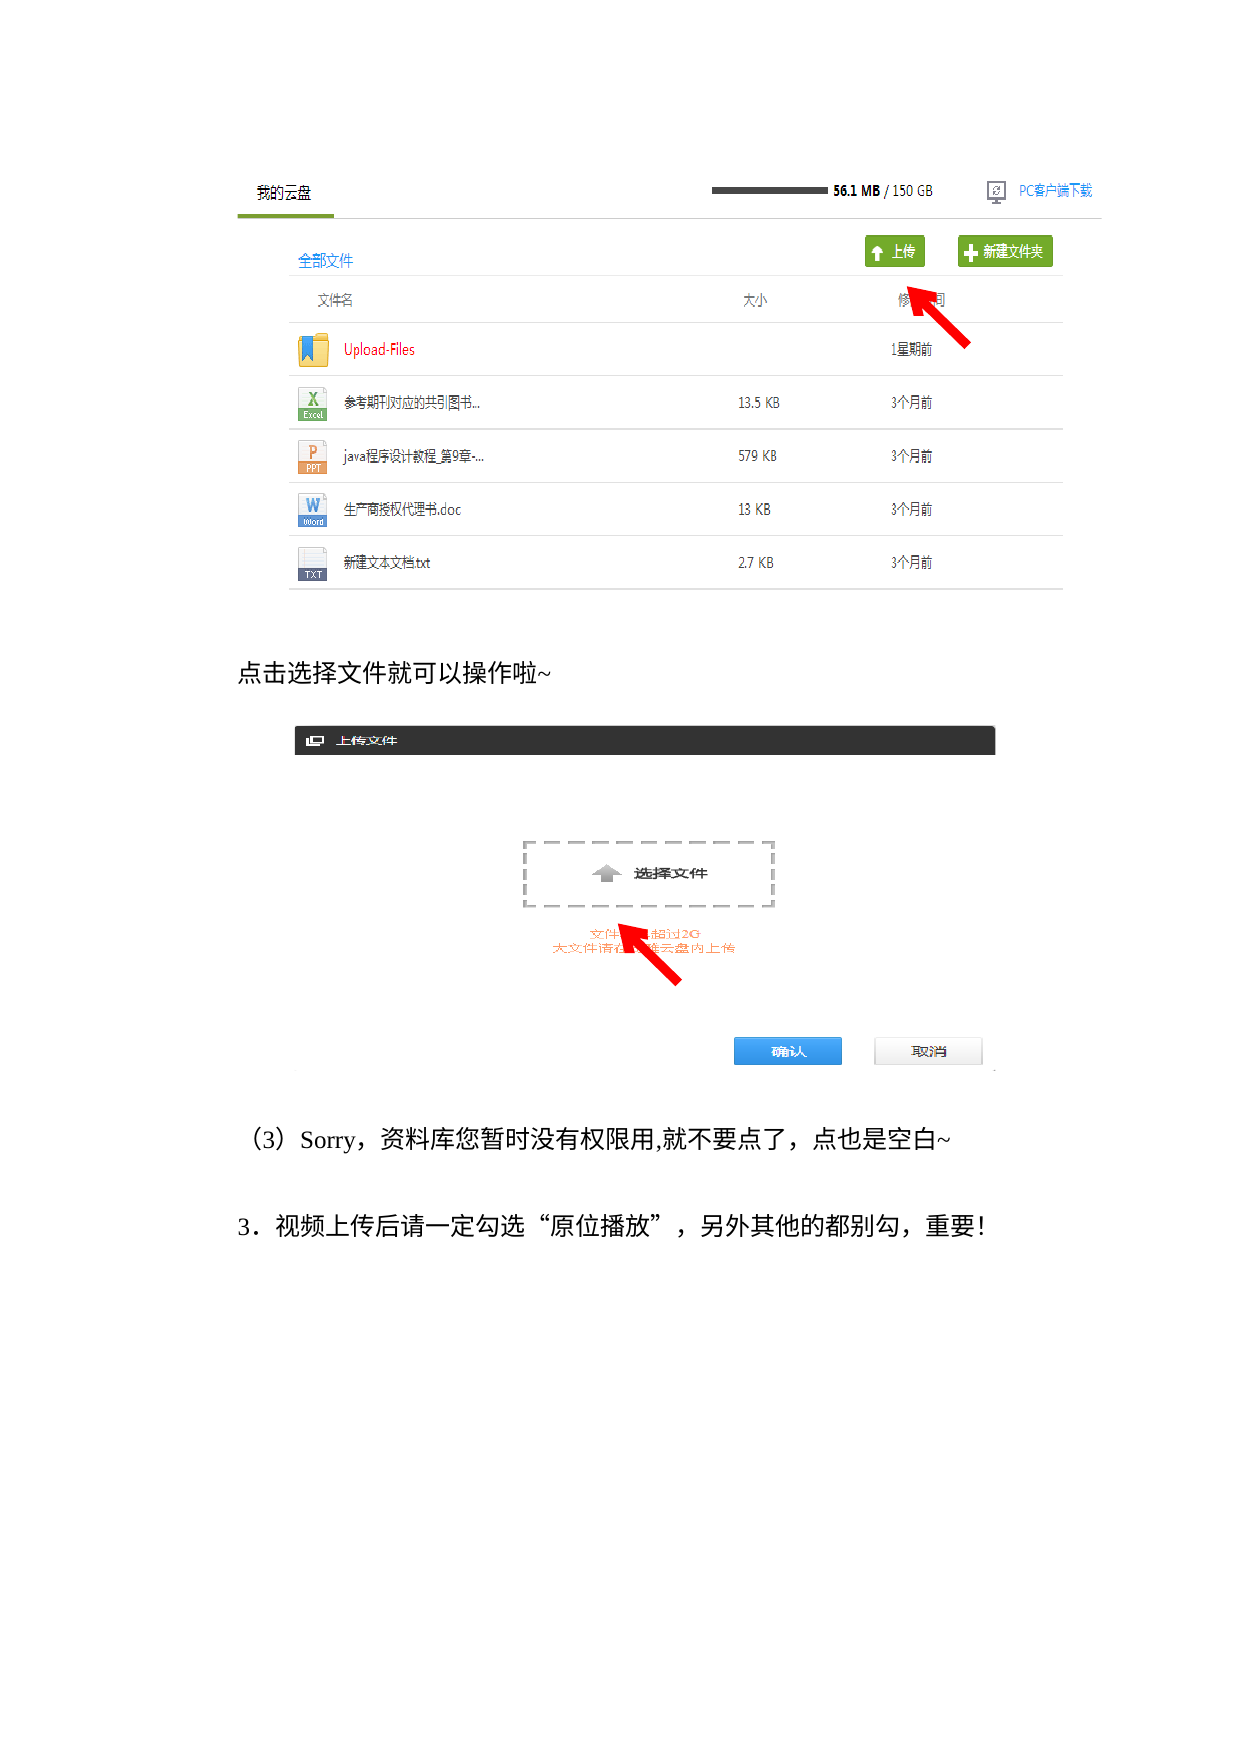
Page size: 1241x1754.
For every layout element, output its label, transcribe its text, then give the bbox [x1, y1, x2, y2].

text （3）Sorry，资料库您暂时没有权限用,就不要点了，点也是空白~ [187, 1105, 1053, 1170]
text 点击选择文件就可以操作啦~ [187, 639, 1053, 704]
picture [294, 725, 996, 1071]
picture [237, 162, 1102, 594]
text 3．视频上传后请一定勾选“原位播放”，另外其他的都别勾，重要！ [187, 1192, 1053, 1257]
